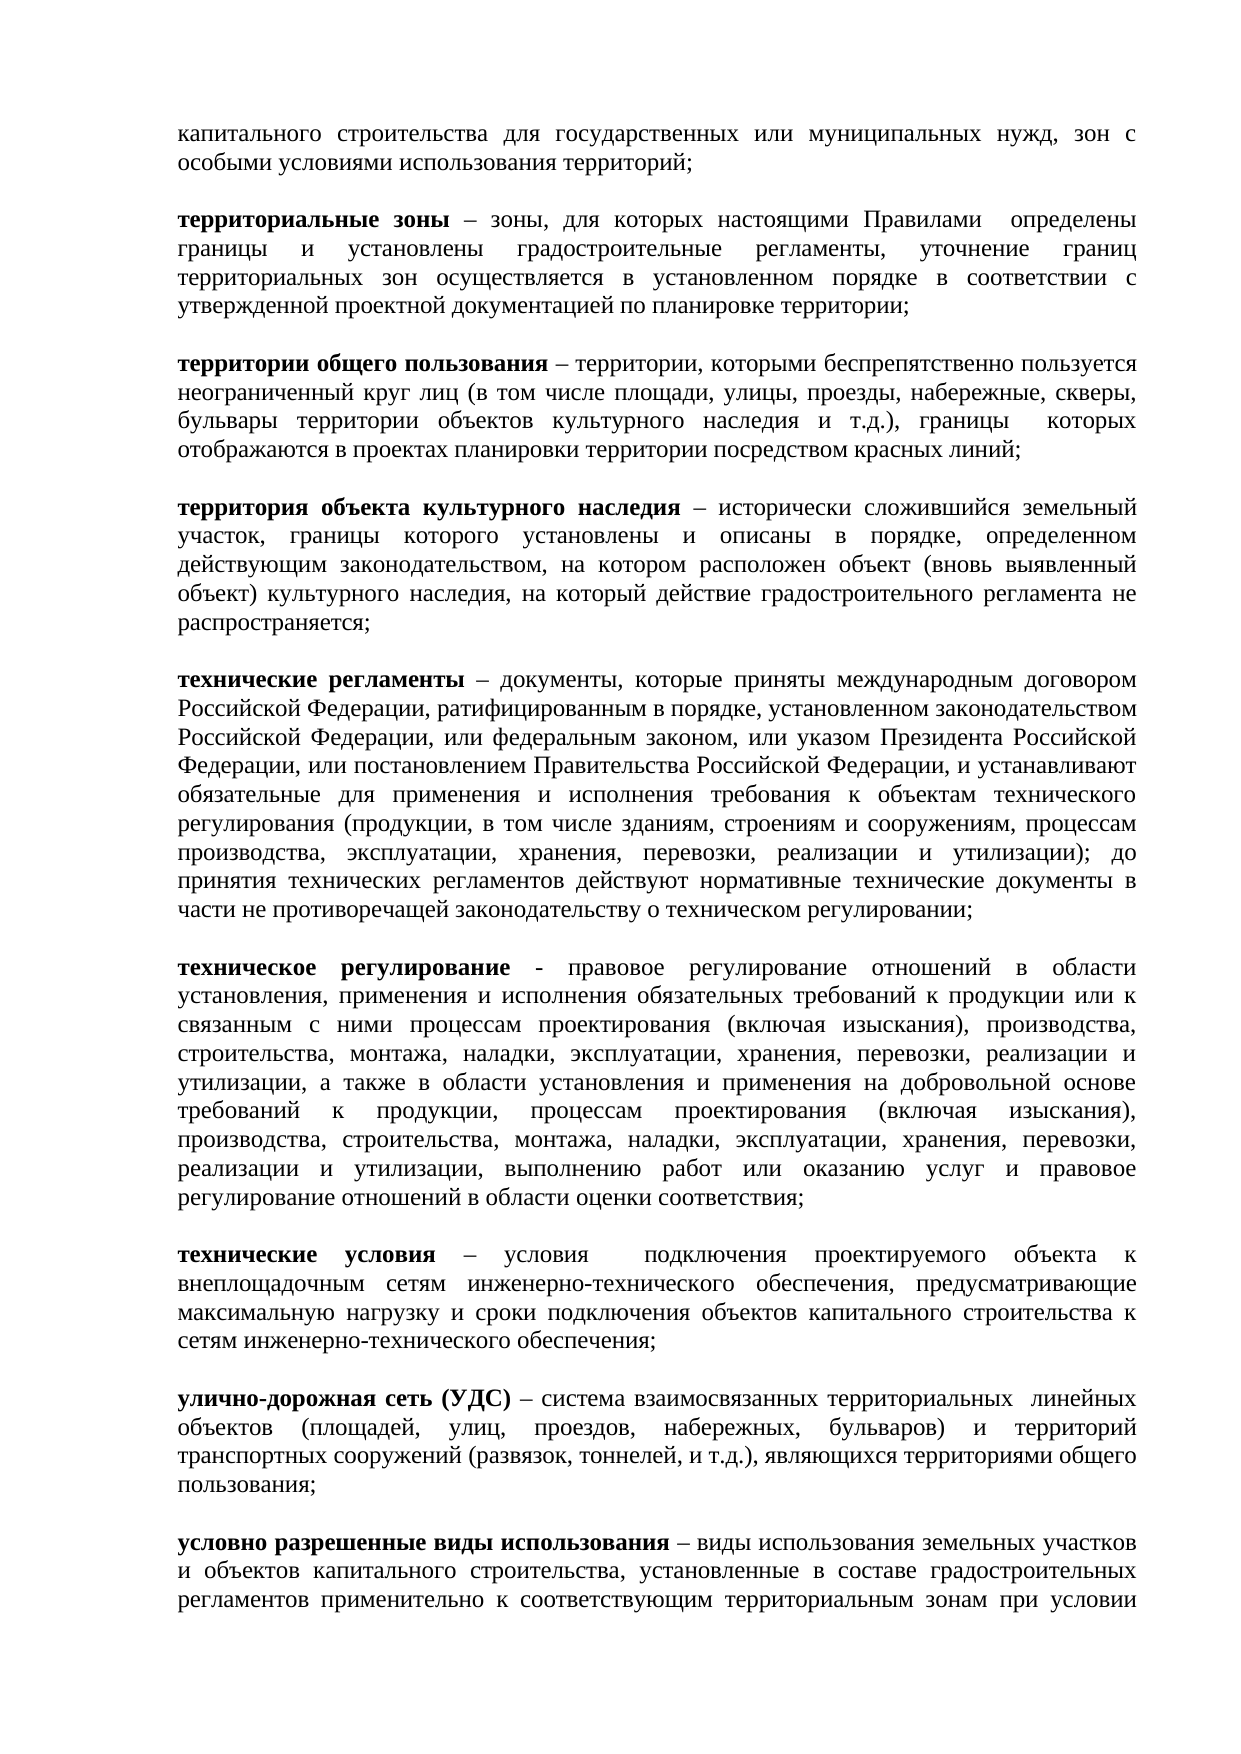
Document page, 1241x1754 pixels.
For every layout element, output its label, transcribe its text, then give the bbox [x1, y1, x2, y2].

text техническое регулирование - правовое регулирование отношений в области установления, применения и исполнения обязательных требований к продукции или к связанным с ними процессам проектирования (включая изыскания), производства, строительства, монтажа, наладки, эксплуатации, хранения, перевозки, реализации и утилизации, а также в области установления и применения на добровольной основе требований к продукции, процессам проектирования (включая изыскания), производства, строительства, монтажа, наладки, эксплуатации, хранения, перевозки, реализации и утилизации, выполнению работ или оказанию услуг и правовое регулирование отношений в области оценки соответствия; [177, 952, 1137, 1211]
text технические регламенты – документы, которые приняты международным договором Российской Федерации, ратифицированным в порядке, установленном законодательством Российской Федерации, или федеральным законом, или указом Президента Российской Федерации, или постановлением Правительства Российской Федерации, и устанавливают обязательные для применения и исполнения требования к объектам технического регулирования (продукции, в том числе зданиям, строениям и сооружениям, процессам производства, эксплуатации, хранения, перевозки, реализации и утилизации); до принятия технических регламентов действуют нормативные технические документы в части не противоречащей законодательству о техническом регулировании; [177, 664, 1137, 923]
text территория объекта культурного наследия – исторически сложившийся земельный участок, границы которого установлены и описаны в порядке, определенном действующим законодательством, на котором расположен объект (вновь выявленный объект) культурного наследия, на который действие градостроительного регламента не распространяется; [177, 492, 1137, 636]
text технические условия – условия подключения проектируемого объекта к внеплощадочным сетям инженерно-технического обеспечения, предусматривающие максимальную нагрузку и сроки подключения объектов капитального строительства к сетям инженерно-технического обеспечения; [177, 1239, 1137, 1354]
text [177, 118, 1137, 176]
text территориальные зоны – зоны, для которых настоящими Правилами определены границы и установлены градостроительные регламенты, уточнение границ территориальных зон осуществляется в установленном порядке в соответствии с утвержденной проектной документацией по планировке территории; [177, 204, 1137, 319]
text территории общего пользования – территории, которыми беспрепятственно пользуется неограниченный круг лиц (в том числе площади, улицы, проезды, набережные, скверы, бульвары территории объектов культурного наследия и т.д.), границы которых отображаются в проектах планировки территории посредством красных линий; [177, 348, 1137, 463]
text улично-дорожная сеть (УДС) – система взаимосвязанных территориальных линейных объектов (площадей, улиц, проездов, набережных, бульваров) и территорий транспортных сооружений (развязок, тоннелей, и т.д.), являющихся территориями общего пользования; [177, 1383, 1137, 1498]
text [177, 1527, 1137, 1613]
